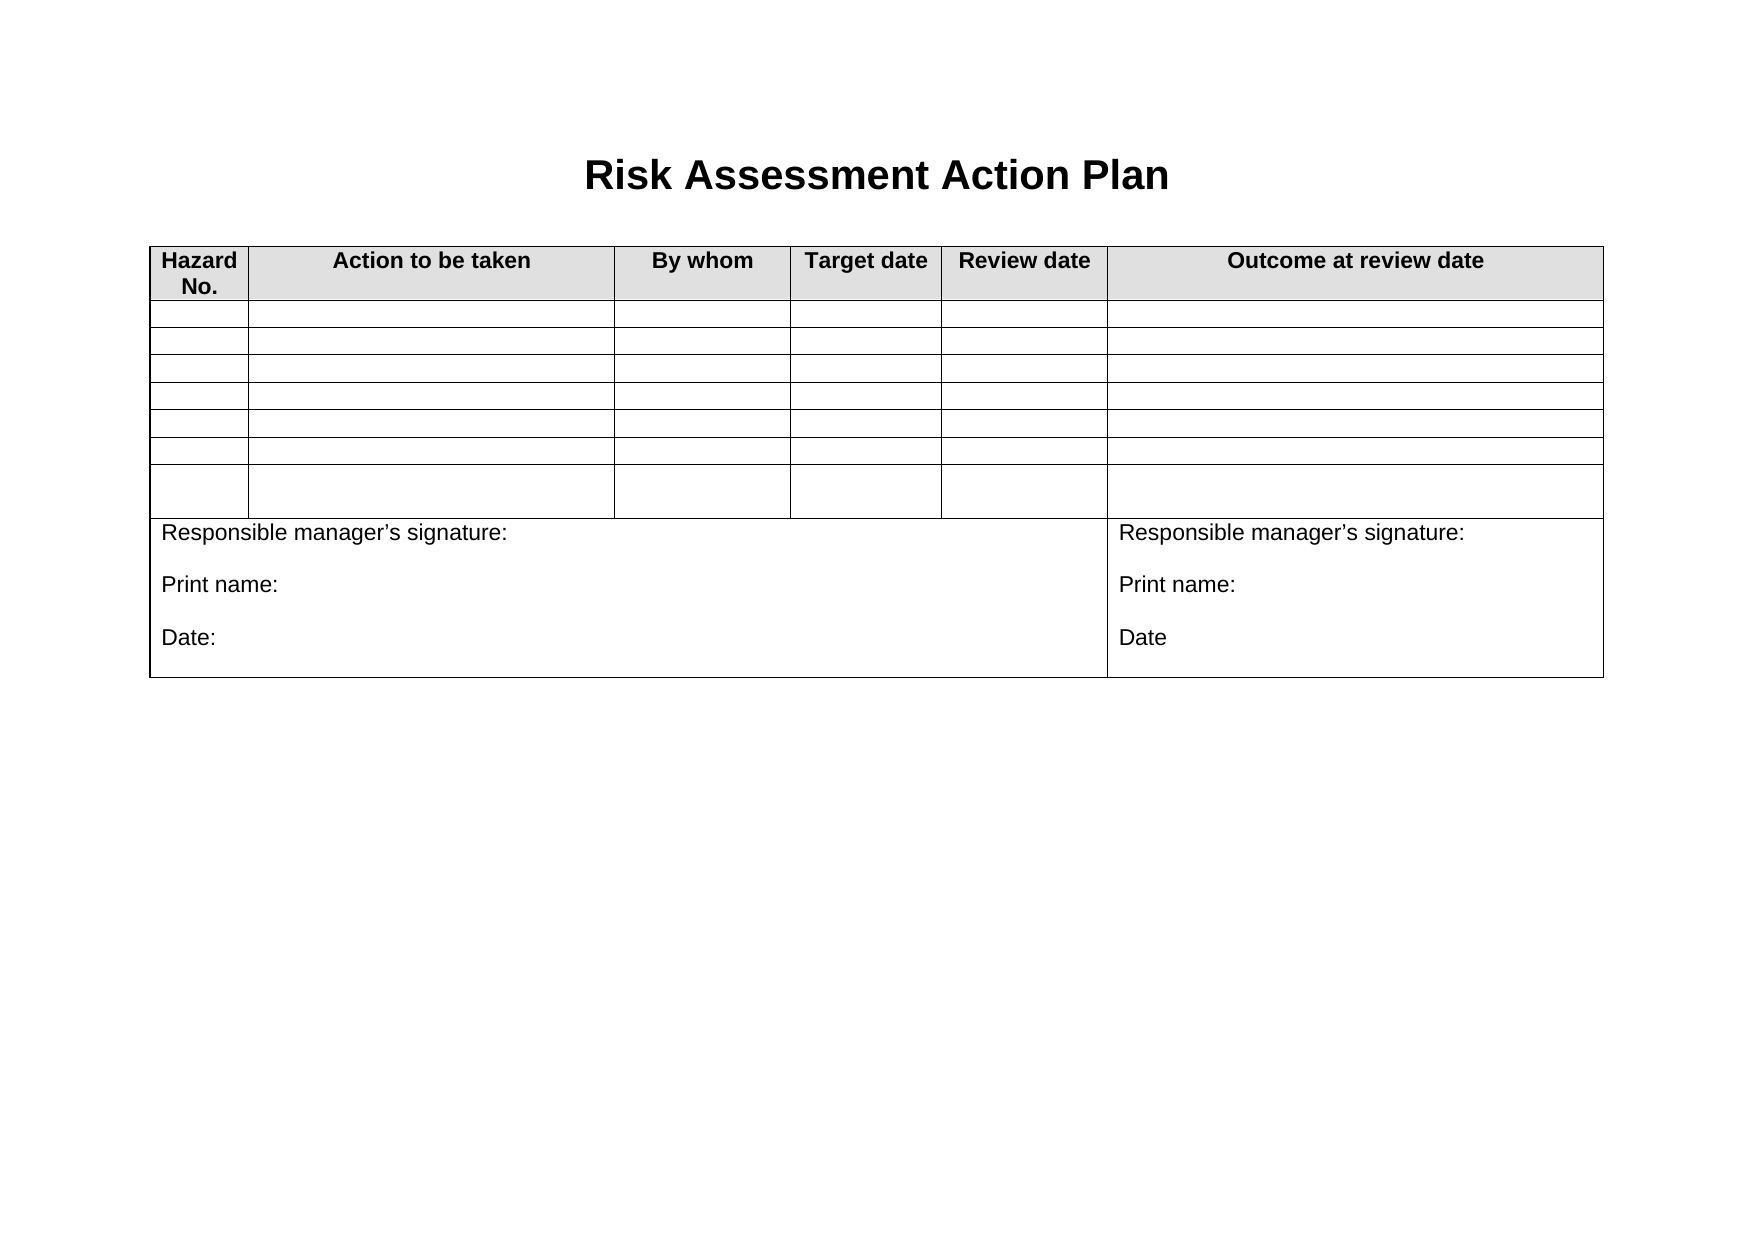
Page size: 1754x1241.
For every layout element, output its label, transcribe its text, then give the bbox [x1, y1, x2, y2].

table_cell [1108, 301, 1603, 327]
table_cell [615, 438, 790, 464]
table_cell [942, 328, 1107, 354]
table_cell [1108, 410, 1603, 437]
table_cell [151, 410, 248, 437]
table_cell [942, 438, 1107, 464]
table_cell [249, 328, 614, 354]
table_cell Hazard No. [151, 247, 248, 299]
table_cell [791, 465, 941, 518]
table_header Risk Assessment Action Plan [150, 150, 1604, 246]
table_cell [615, 301, 790, 327]
table_cell [249, 383, 614, 409]
table_cell By whom [615, 247, 790, 299]
table_cell [615, 383, 790, 409]
table_cell [791, 355, 941, 382]
table_cell [615, 328, 790, 354]
table_cell [791, 410, 941, 437]
table_cell Responsible manager’s signature: Print name: Date: [151, 519, 1107, 677]
table_cell [1108, 383, 1603, 409]
table_cell [151, 328, 248, 354]
table_cell [1108, 438, 1603, 464]
table_cell [1108, 355, 1603, 382]
table_cell [942, 383, 1107, 409]
table_cell [942, 410, 1107, 437]
table_cell [615, 465, 790, 518]
table_cell Outcome at review date [1108, 247, 1603, 299]
table_cell [151, 355, 248, 382]
table_cell [615, 355, 790, 382]
table_cell [791, 301, 941, 327]
table_cell [151, 301, 248, 327]
table_cell [1108, 328, 1603, 354]
table_cell Review date [942, 247, 1107, 299]
table_cell [791, 438, 941, 464]
table_cell Action to be taken [249, 247, 614, 299]
table_cell [942, 355, 1107, 382]
table_cell [615, 410, 790, 437]
table_cell [249, 410, 614, 437]
table_cell Target date [791, 247, 941, 299]
table_cell [1108, 465, 1603, 518]
table_cell [249, 301, 614, 327]
table_cell [151, 383, 248, 409]
table_cell [151, 465, 248, 518]
table_cell [942, 465, 1107, 518]
table_cell [942, 301, 1107, 327]
table_cell [791, 383, 941, 409]
table_cell [249, 465, 614, 518]
table_cell [249, 438, 614, 464]
table_cell [249, 355, 614, 382]
table_cell [791, 328, 941, 354]
table_cell Responsible manager’s signature: Print name: Date [1108, 519, 1603, 677]
table_cell [151, 438, 248, 464]
